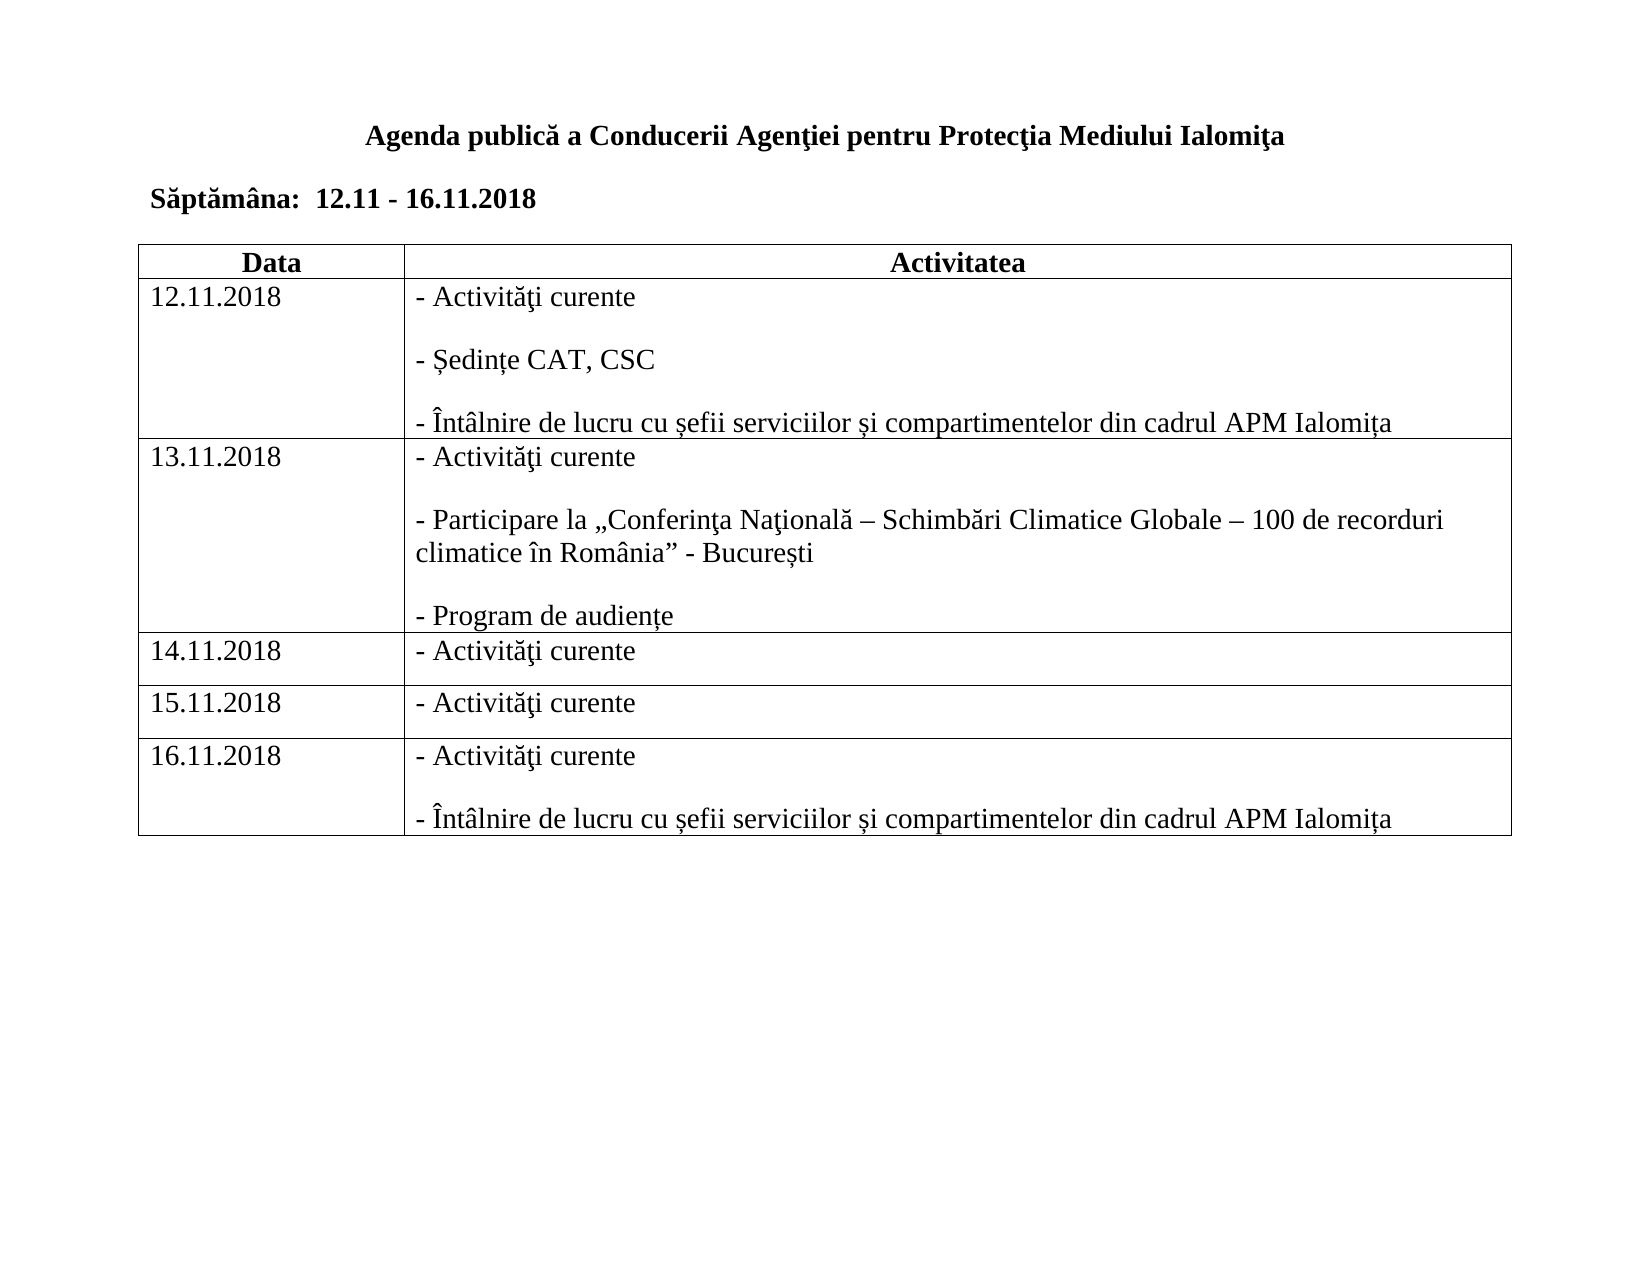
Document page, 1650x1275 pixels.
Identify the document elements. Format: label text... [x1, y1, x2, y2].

table_cell - Activităţi curente - Ședințe CAT, CSC - Întâlnire de lucru cu șefii serviciilor și compartimentelor din cadrul APM Ialomița [405, 279, 1511, 438]
table_cell - Activităţi curente - Participare la „Conferinţa Naţională – Schimbări Climatice Globale – 100 de recorduri climatice în România” - București - Program de audiențe [405, 439, 1511, 632]
text Agenda publică a Conducerii Agenţiei pentru Protecţia Mediului Ialomiţa [150, 118, 1500, 152]
table_cell 16.11.2018 [139, 739, 404, 835]
table_header Data [139, 245, 404, 278]
table_cell 12.11.2018 [139, 279, 404, 438]
table_header Activitatea [405, 245, 1511, 278]
table_cell 15.11.2018 [139, 686, 404, 737]
table_cell - Activităţi curente - Întâlnire de lucru cu șefii serviciilor și compartimentelor din cadrul APM Ialomița [405, 739, 1511, 835]
table_cell 13.11.2018 [139, 439, 404, 632]
table_cell 14.11.2018 [139, 633, 404, 684]
text Săptămâna: 12.11 - 16.11.2018 [150, 181, 1500, 214]
table_cell - Activităţi curente [405, 686, 1511, 737]
table_cell - Activităţi curente [405, 633, 1511, 684]
